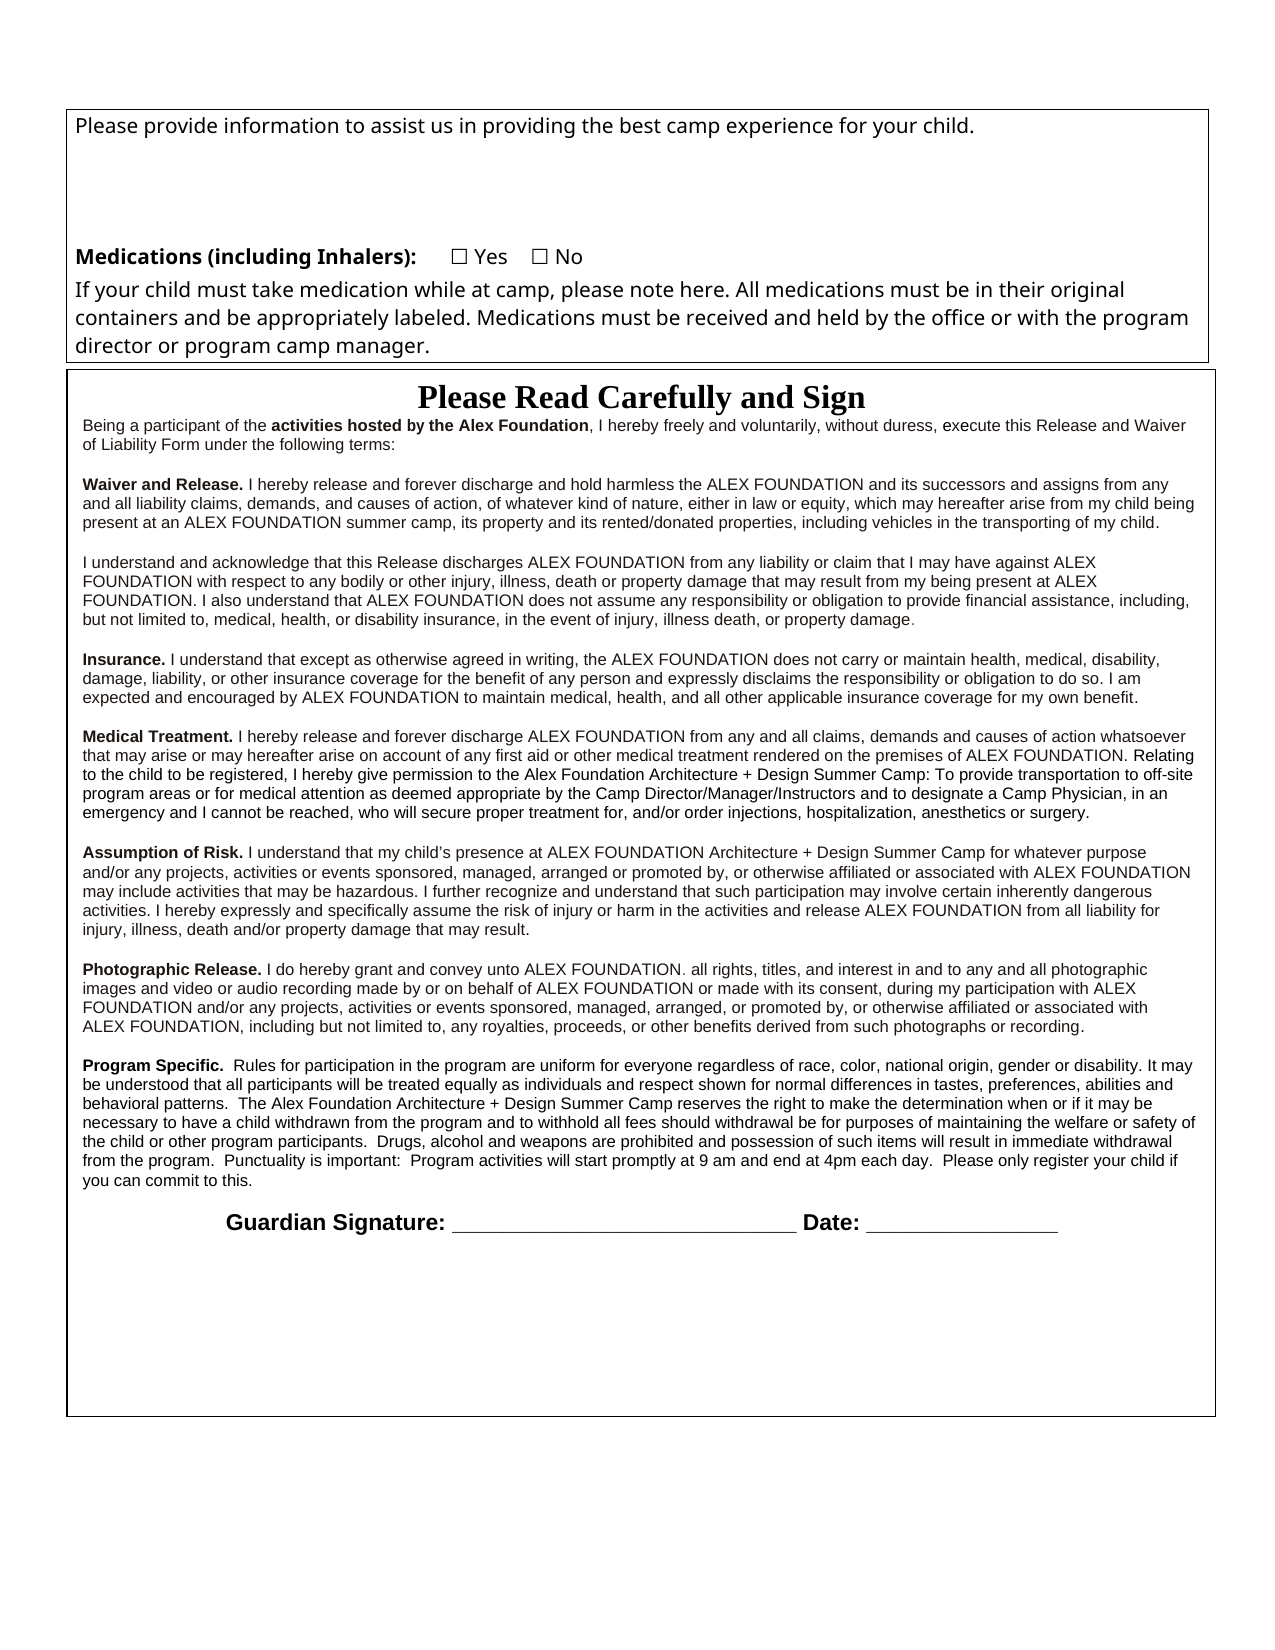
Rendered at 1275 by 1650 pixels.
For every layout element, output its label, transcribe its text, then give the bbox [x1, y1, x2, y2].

text Medications (including Inhalers): ☐ Yes ☐ No [67, 239, 1208, 271]
text Please provide information to assist us in providing the best camp experience for your child. [67, 110, 1208, 140]
text If your child must take medication while at camp, please note here. All medications must be in their original containers and be appropriately labeled. Medications must be received and held by the office or with the program director or program camp manager. [67, 272, 1208, 362]
